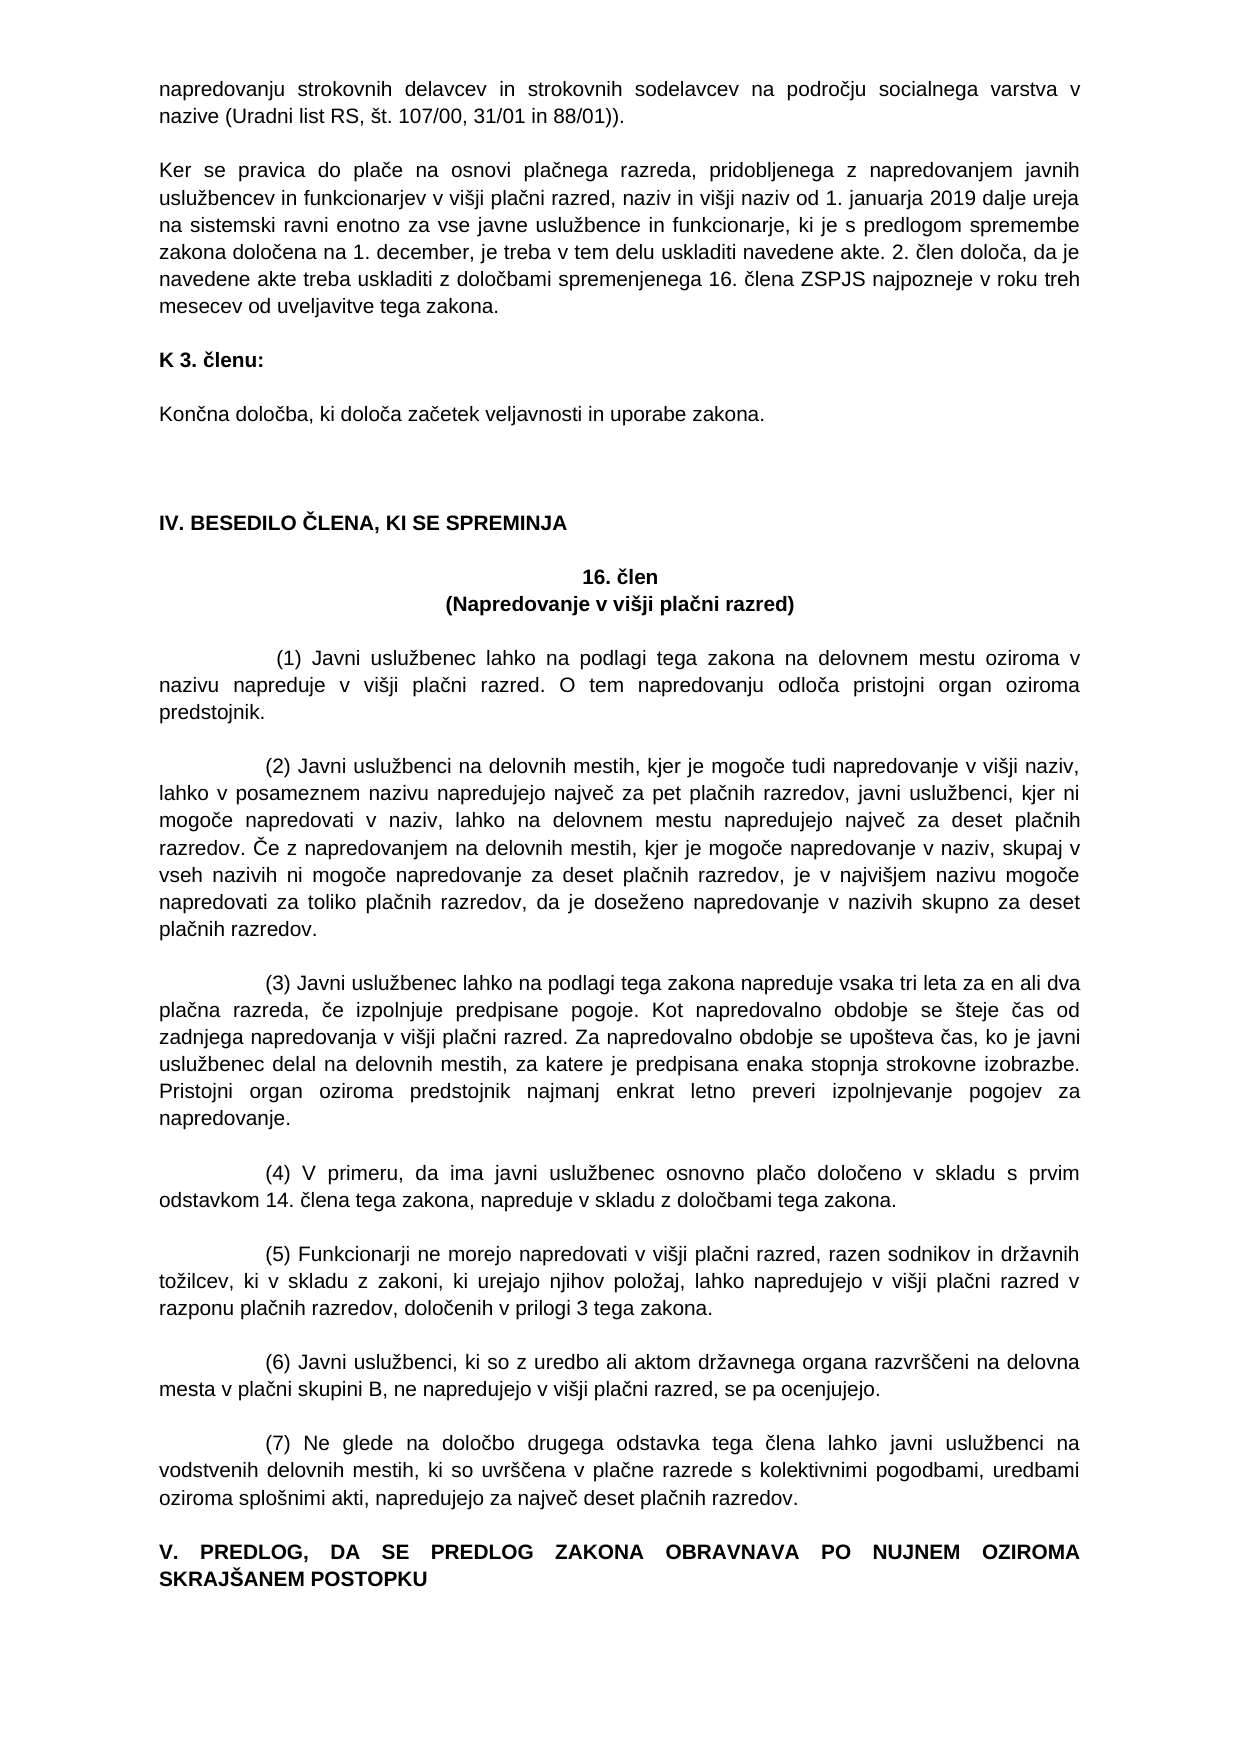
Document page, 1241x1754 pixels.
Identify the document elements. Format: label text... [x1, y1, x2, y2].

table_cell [148, 75, 1093, 508]
table_cell V. PREDLOG, DA SE PREDLOG ZAKONA OBRAVNAVA PO NUJNEM OZIROMA SKRAJŠANEM POSTOPKU [148, 1538, 1093, 1592]
table_cell 16. člen (Napredovanje v višji plačni razred) (1) Javni uslužbenec lahko na podlagi tega zakona na delovnem mestu oziroma v nazivu napreduje v višji plačni razred. O tem napredovanju odloča pristojni organ oziroma predstojnik. (2) Javni uslužbenci na delovnih mestih, kjer je mogoče tudi napredovanje v višji naziv, lahko v posameznem nazivu napredujejo največ za pet plačnih razredov, javni uslužbenci, kjer ni mogoče napredovati v naziv, lahko na delovnem mestu napredujejo največ za deset plačnih razredov. Če z napredovanjem na delovnih mestih, kjer je mogoče napredovanje v naziv, skupaj v vseh nazivih ni mogoče napredovanje za deset plačnih razredov, je v najvišjem nazivu mogoče napredovati za toliko plačnih razredov, da je doseženo napredovanje v nazivih skupno za deset plačnih razredov. (3) Javni uslužbenec lahko na podlagi tega zakona napreduje vsaka tri leta za en ali dva plačna razreda, če izpolnjuje predpisane pogoje. Kot napredovalno obdobje se šteje čas od zadnjega napredovanja v višji plačni razred. Za napredovalno obdobje se upošteva čas, ko je javni uslužbenec delal na delovnih mestih, za katere je predpisana enaka stopnja strokovne izobrazbe. Pristojni organ oziroma predstojnik najmanj enkrat letno preveri izpolnjevanje pogojev za napredovanje. (4) V primeru, da ima javni uslužbenec osnovno plačo določeno v skladu s prvim odstavkom 14. člena tega zakona, napreduje v skladu z določbami tega zakona. (5) Funkcionarji ne morejo napredovati v višji plačni razred, razen sodnikov in državnih tožilcev, ki v skladu z zakoni, ki urejajo njihov položaj, lahko napredujejo v višji plačni razred v razponu plačnih razredov, določenih v prilogi 3 tega zakona. (6) Javni uslužbenci, ki so z uredbo ali aktom državnega organa razvrščeni na delovna mesta v plačni skupini B, ne napredujejo v višji plačni razred, se pa ocenjujejo. (7) Ne glede na določbo drugega odstavka tega člena lahko javni uslužbenci na vodstvenih delovnih mestih, ki so uvrščena v plačne razrede s kolektivnimi pogodbami, uredbami oziroma splošnimi akti, napredujejo za največ deset plačnih razredov. [148, 535, 1093, 1537]
table_cell IV. BESEDILO ČLENA, KI SE SPREMINJA [148, 508, 1093, 535]
